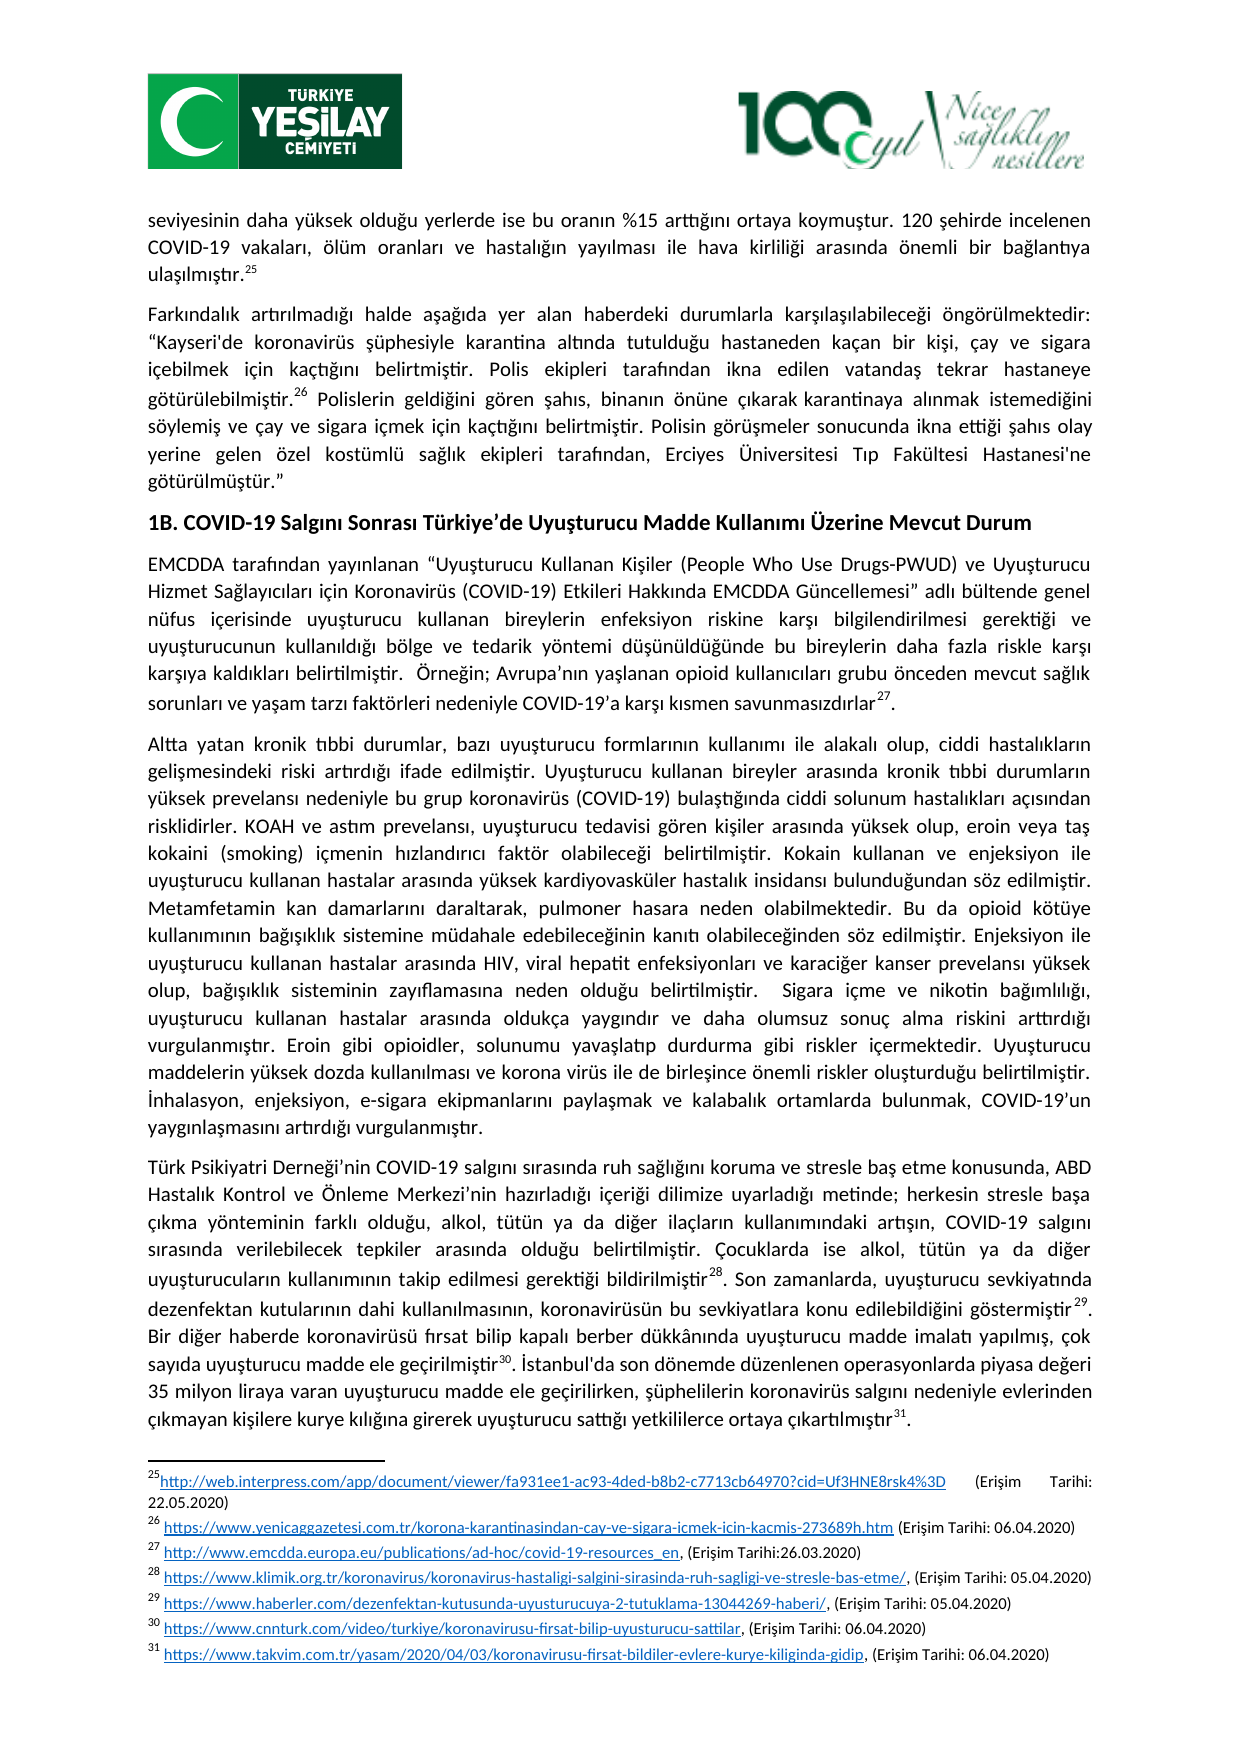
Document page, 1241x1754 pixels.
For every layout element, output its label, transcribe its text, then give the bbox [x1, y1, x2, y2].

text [148, 207, 1093, 287]
text Altta yatan kronik tıbbi durumlar, bazı uyuşturucu formlarının kullanımı ile alakalı olup, ciddi hastalıkların gelişmesindeki riski artırdığı ifade edilmiştir. Uyuşturucu kullanan bireyler arasında kronik tıbbi durumların yüksek prevelansı nedeniyle bu grup koronavirüs (COVID-19) bulaştığında ciddi solunum hastalıkları açısından risklidirler. KOAH ve astım prevelansı, uyuşturucu tedavisi gören kişiler arasında yüksek olup, eroin veya taş kokaini (smoking) içmenin hızlandırıcı faktör olabileceği belirtilmiştir. Kokain kullanan ve enjeksiyon ile uyuşturucu kullanan hastalar arasında yüksek kardiyovasküler hastalık insidansı bulunduğundan söz edilmiştir. Metamfetamin kan damarlarını daraltarak, pulmoner hasara neden olabilmektedir. Bu da opioid kötüye kullanımının bağışıklık sistemine müdahale edebileceğinin kanıtı olabileceğinden söz edilmiştir. Enjeksiyon ile uyuşturucu kullanan hastalar arasında HIV, viral hepatit enfeksiyonları ve karaciğer kanser prevelansı yüksek olup, bağışıklık sisteminin zayıflamasına neden olduğu belirtilmiştir. Sigara içme ve nikotin bağımlılığı, uyuşturucu kullanan hastalar arasında oldukça yaygındır ve daha olumsuz sonuç alma riskini arttırdığı vurgulanmıştır. Eroin gibi opioidler, solunumu yavaşlatıp durdurma gibi riskler içermektedir. Uyuşturucu maddelerin yüksek dozda kullanılması ve korona virüs ile de birleşince önemli riskler oluşturduğu belirtilmiştir. İnhalasyon, enjeksiyon, e-sigara ekipmanlarını paylaşmak ve kalabalık ortamlarda bulunmak, COVID-19’un yaygınlaşmasını artırdığı vurgulanmıştır. [148, 731, 1093, 1140]
text Türk Psikiyatri Derneği’nin COVID-19 salgını sırasında ruh sağlığını koruma ve stresle baş etme konusunda, ABD Hastalık Kontrol ve Önleme Merkezi’nin hazırladığı içeriği dilimize uyarladığı metinde; herkesin stresle başa çıkma yönteminin farklı olduğu, alkol, tütün ya da diğer ilaçların kullanımındaki artışın, COVID-19 salgını sırasında verilebilecek tepkiler arasında olduğu belirtilmiştir. Çocuklarda ise alkol, tütün ya da diğer uyuşturucuların kullanımının takip edilmesi gerektiği bildirilmiştir. Son zamanlarda, uyuşturucu sevkiyatında dezenfektan kutularının dahi kullanılmasının, koronavirüsün bu sevkiyatlara konu edilebildiğini göstermiştir. Bir diğer haberde koronavirüsü fırsat bilip kapalı berber dükkânında uyuşturucu madde imalatı yapılmış, çok sayıda uyuşturucu madde ele geçirilmiştir. İstanbul'da son dönemde düzenlenen operasyonlarda piyasa değeri 35 milyon liraya varan uyuşturucu madde ele geçirilirken, şüphelilerin koronavirüs salgını nedeniyle evlerinden çıkmayan kişilere kurye kılığına girerek uyuşturucu sattığı yetkililerce ortaya çıkartılmıştır. [148, 1154, 1093, 1431]
text Farkındalık artırılmadığı halde aşağıda yer alan haberdeki durumlarla karşılaşılabileceği öngörülmektedir: “Kayseri'de koronavirüs şüphesiyle karantina altında tutulduğu hastaneden kaçan bir kişi, çay ve sigara içebilmek için kaçtığını belirtmiştir. Polis ekipleri tarafından ikna edilen vatandaş tekrar hastaneye götürülebilmiştir. Polislerin geldiğini gören şahıs, binanın önüne çıkarak karantinaya alınmak istemediğini söylemiş ve çay ve sigara içmek için kaçtığını belirtmiştir. Polisin görüşmeler sonucunda ikna ettiği şahıs olay yerine gelen özel kostümlü sağlık ekipleri tarafından, Erciyes Üniversitesi Tıp Fakültesi Hastanesi'ne götürülmüştür.” [148, 301, 1093, 494]
subtitle 1B. COVID-19 Salgını Sonrası Türkiye’de Uyuşturucu Madde Kullanımı Üzerine Mevcut Durum [148, 508, 1093, 536]
text EMCDDA tarafından yayınlanan “Uyuşturucu Kullanan Kişiler (People Who Use Drugs-PWUD) ve Uyuşturucu Hizmet Sağlayıcıları için Koronavirüs (COVID-19) Etkileri Hakkında EMCDDA Güncellemesi” adlı bültende genel nüfus içerisinde uyuşturucu kullanan bireylerin enfeksiyon riskine karşı bilgilendirilmesi gerektiği ve uyuşturucunun kullanıldığı bölge ve tedarik yöntemi düşünüldüğünde bu bireylerin daha fazla riskle karşı karşıya kaldıkları belirtilmiştir. Örneğin; Avrupa’nın yaşlanan opioid kullanıcıları grubu önceden mevcut sağlık sorunları ve yaşam tarzı faktörleri nedeniyle COVID-19’a karşı kısmen savunmasızdırlar. [148, 551, 1093, 716]
